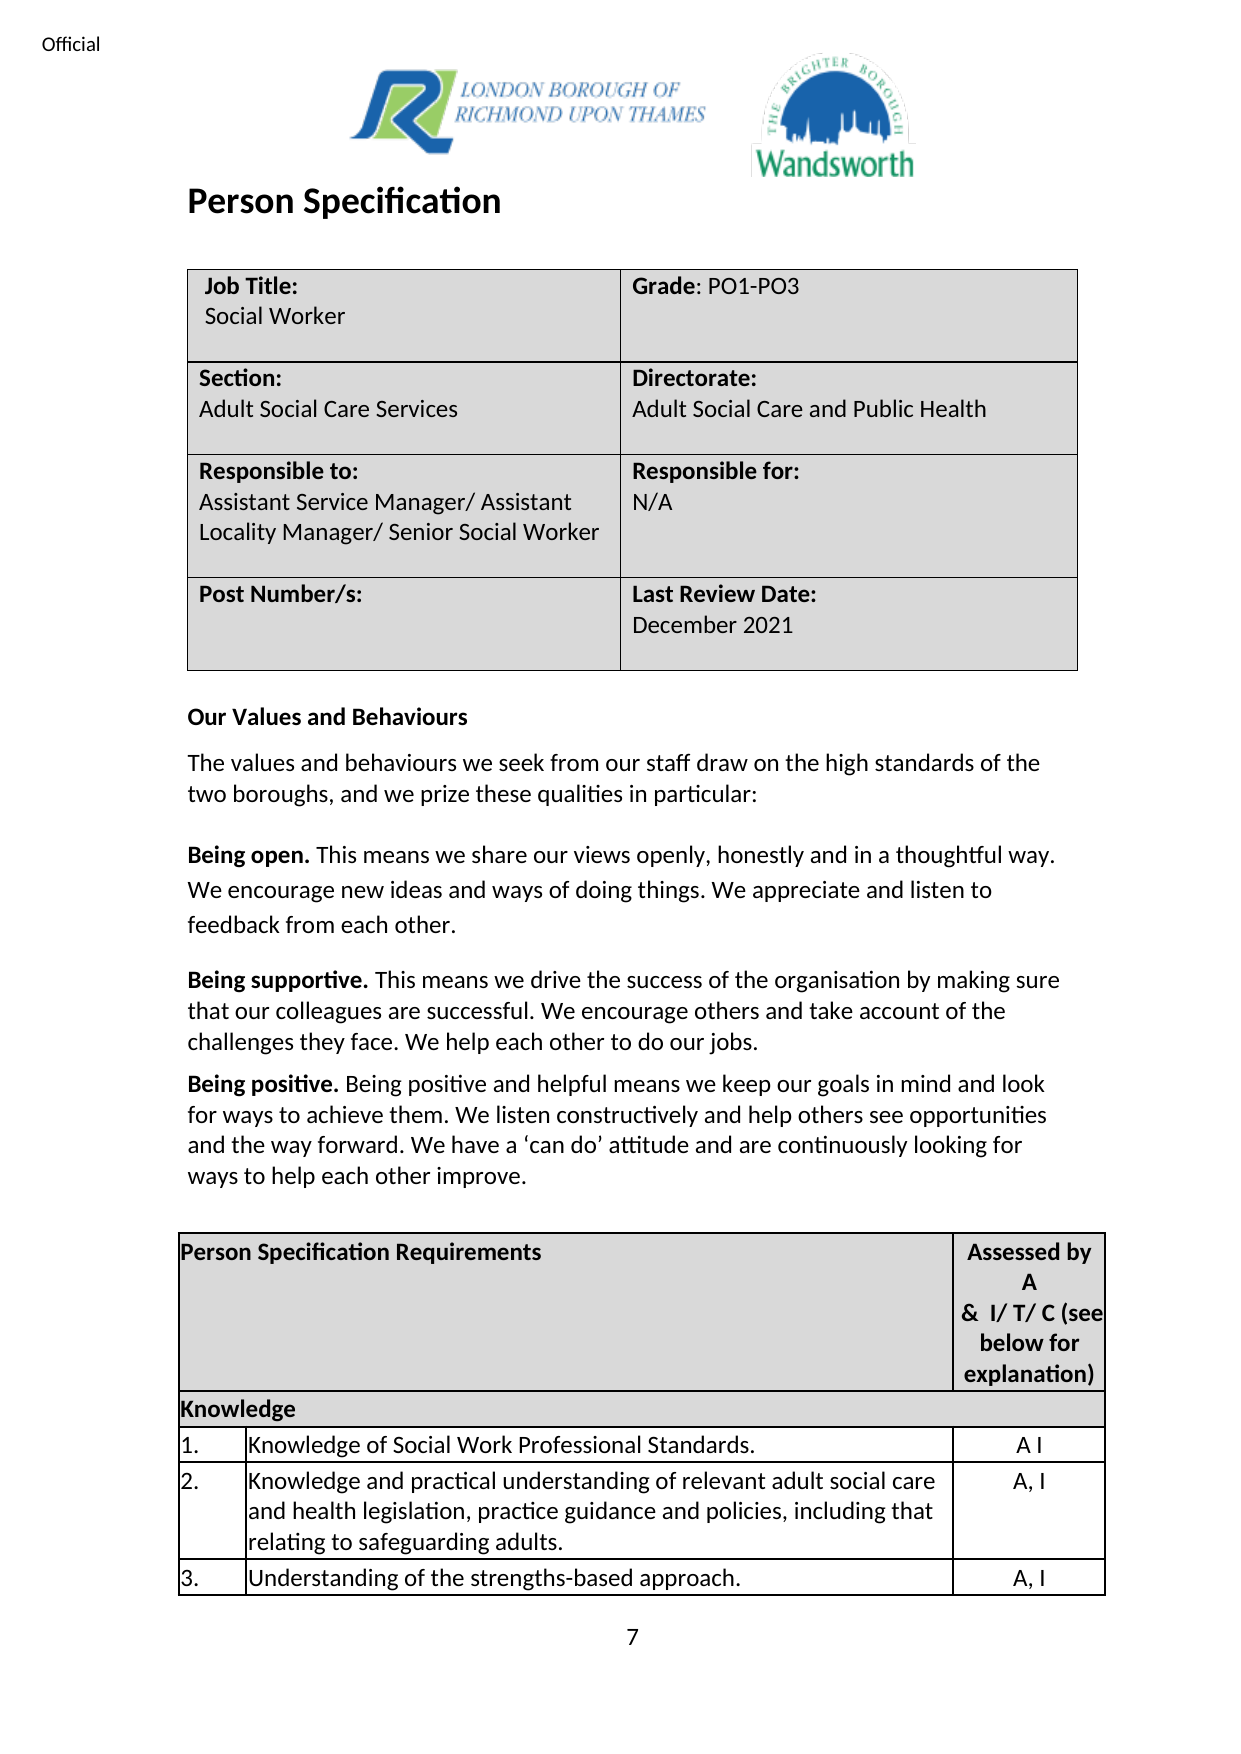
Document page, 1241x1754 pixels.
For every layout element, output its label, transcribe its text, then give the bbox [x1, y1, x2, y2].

table_cell Responsible for: N/A [621, 455, 1077, 577]
table_cell A, I [954, 1463, 1104, 1558]
table_cell Post Number/s: [188, 578, 620, 670]
text The values and behaviours we seek from our staff draw on the high standards of the two boroughs, and we prize these qualities in particular: [187, 747, 1078, 808]
table_cell Knowledge of Social Work Professional Standards. [247, 1428, 952, 1461]
table_cell Section: Adult Social Care Services [188, 363, 620, 454]
text Person Specification [187, 177, 1078, 223]
table_cell Responsible to: Assistant Service Manager/ Assistant Locality Manager/ Senior Social Worker [188, 455, 620, 577]
table_header Grade: PO1-PO3 [621, 270, 1077, 361]
table_cell [180, 1560, 245, 1594]
table_cell A I [954, 1428, 1104, 1461]
table_cell Knowledge [180, 1392, 1104, 1426]
text Our Values and Behaviours [187, 701, 1078, 732]
text Being supportive. This means we drive the success of the organisation by making sure that our colleagues are successful. We encourage others and take account of the challenges they face. We help each other to do our jobs. [187, 964, 1078, 1056]
table_cell [180, 1428, 245, 1461]
table_cell [180, 1463, 245, 1558]
text Being positive. Being positive and helpful means we keep our goals in mind and look for ways to achieve them. We listen constructively and help others see opportunities and the way forward. We have a ‘can do’ attitude and are continuously looking for ways to help each other improve. [187, 1069, 1078, 1191]
table_cell Understanding of the strengths-based approach. [247, 1560, 952, 1594]
table_cell Knowledge and practical understanding of relevant adult social care and health legislation, practice guidance and policies, including that relating to safeguarding adults. [247, 1463, 952, 1558]
table_cell Last Review Date: December 2021 [621, 578, 1077, 670]
table_cell Directorate: Adult Social Care and Public Health [621, 363, 1077, 454]
table_header Person Specification Requirements [180, 1234, 952, 1390]
text Being open. This means we share our views openly, honestly and in a thoughtful way. We encourage new ideas and ways of doing things. We appreciate and listen to feedback from each other. [187, 839, 1078, 939]
table_cell A, I [954, 1560, 1104, 1594]
table_header Assessed by A & I/ T/ C (see below for explanation) [954, 1234, 1104, 1390]
table_header Job Title: Social Worker [188, 270, 620, 361]
